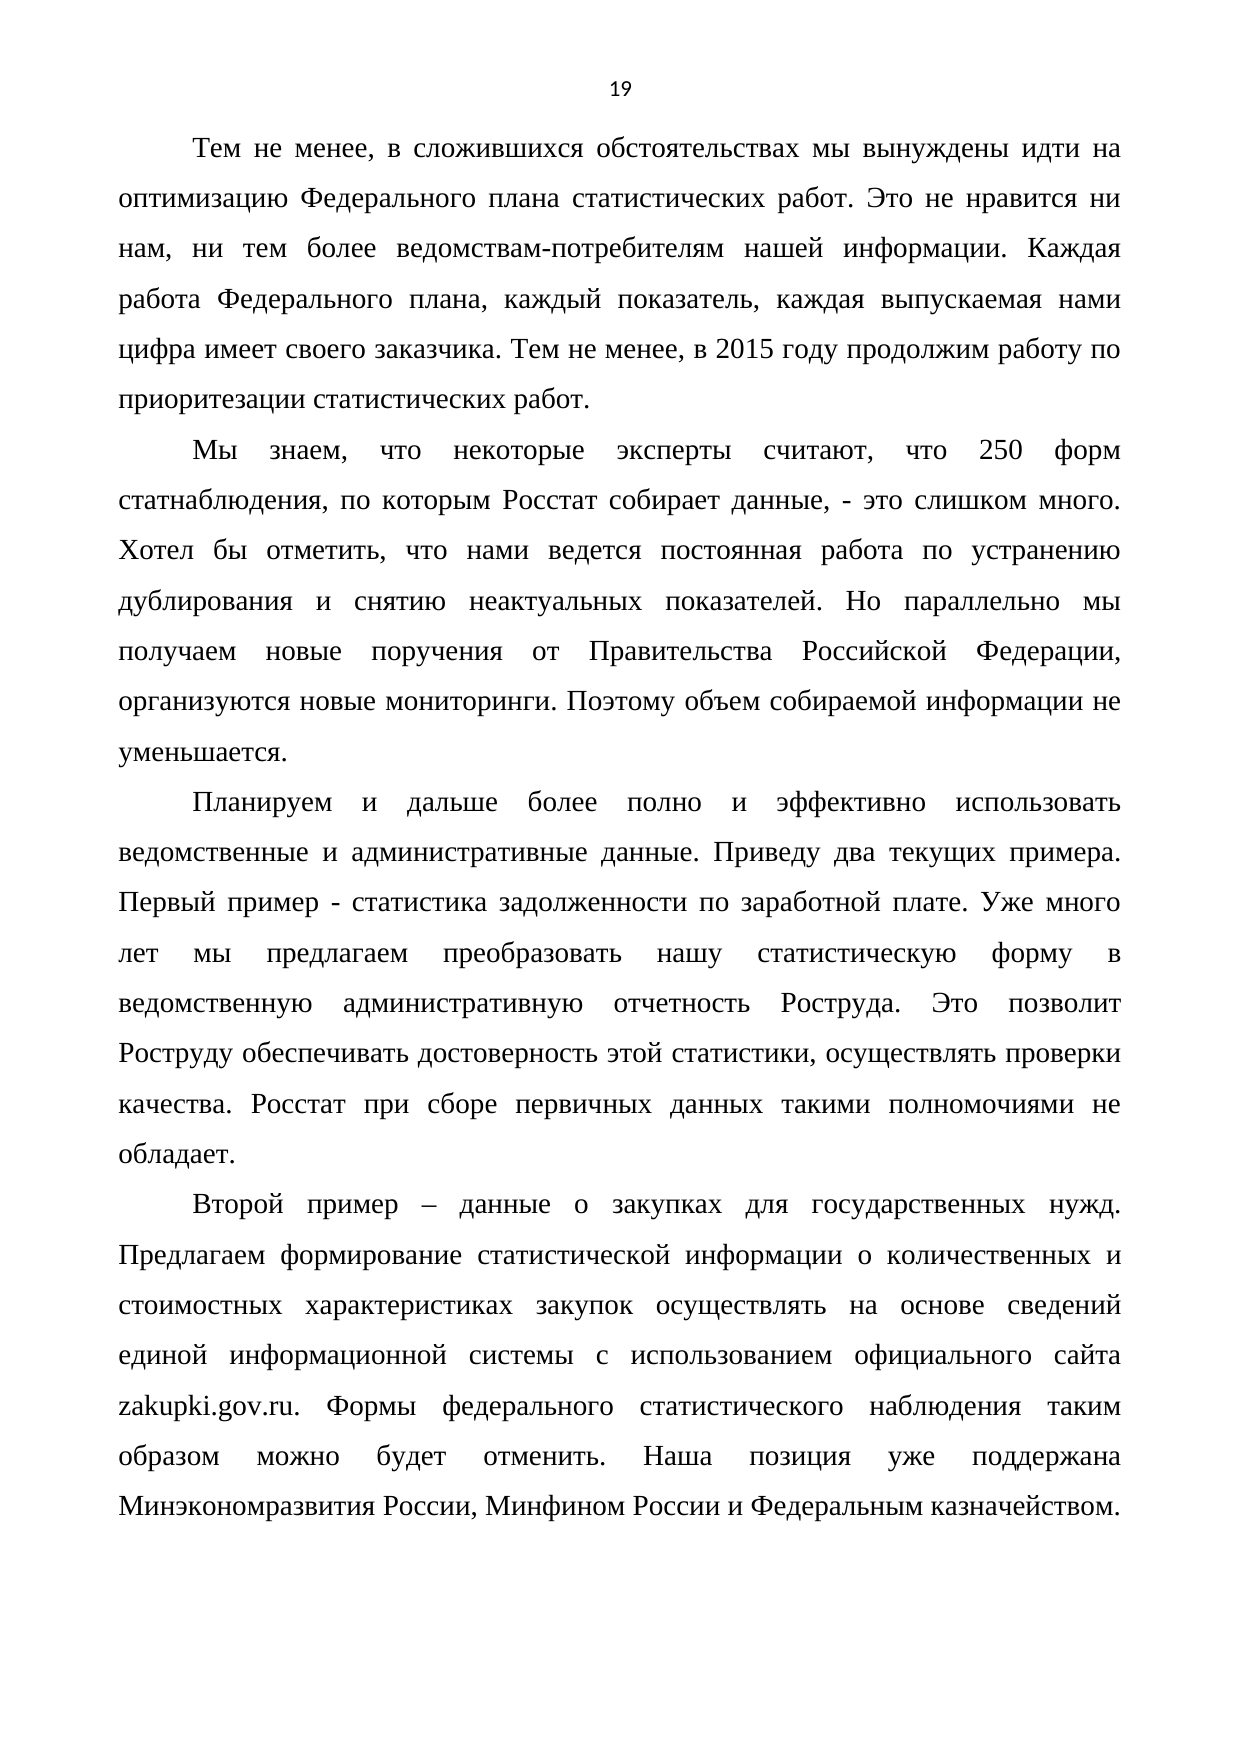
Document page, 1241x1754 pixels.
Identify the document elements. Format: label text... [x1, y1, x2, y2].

text Тем не менее, в сложившихся обстоятельствах мы вынуждены идти на оптимизацию Федерального плана статистических работ. Это не нравится ни нам, ни тем более ведомствам-потребителям нашей информации. Каждая работа Федерального плана, каждый показатель, каждая выпускаемая нами цифра имеет своего заказчика. Тем не менее, в 2015 году продолжим работу по приоритезации статистических работ. [118, 130, 1122, 415]
text Мы знаем, что некоторые эксперты считают, что 250 форм статнаблюдения, по которым Росстат собирает данные, - это слишком много. Хотел бы отметить, что нами ведется постоянная работа по устранению дублирования и снятию неактуальных показателей. Но параллельно мы получаем новые поручения от Правительства Российской Федерации, организуются новые мониторинги. Поэтому объем собираемой информации не уменьшается. [118, 432, 1122, 767]
text Второй пример – данные о закупках для государственных нужд. Предлагаем формирование статистической информации о количественных и стоимостных характеристиках закупок осуществлять на основе сведений единой информационной системы с использованием официального сайта zakupki.gov.ru. Формы федерального статистического наблюдения таким образом можно будет отменить. Наша позиция уже поддержана Минэкономразвития России, Минфином России и Федеральным казначейством. [118, 1186, 1122, 1522]
text Планируем и дальше более полно и эффективно использовать ведомственные и административные данные. Приведу два текущих примера. Первый пример - статистика задолженности по заработной плате. Уже много лет мы предлагаем преобразовать нашу статистическую форму в ведомственную административную отчетность Роструда. Это позволит Роструду обеспечивать достоверность этой статистики, осуществлять проверки качества. Росстат при сборе первичных данных такими полномочиями не обладает. [118, 784, 1122, 1170]
